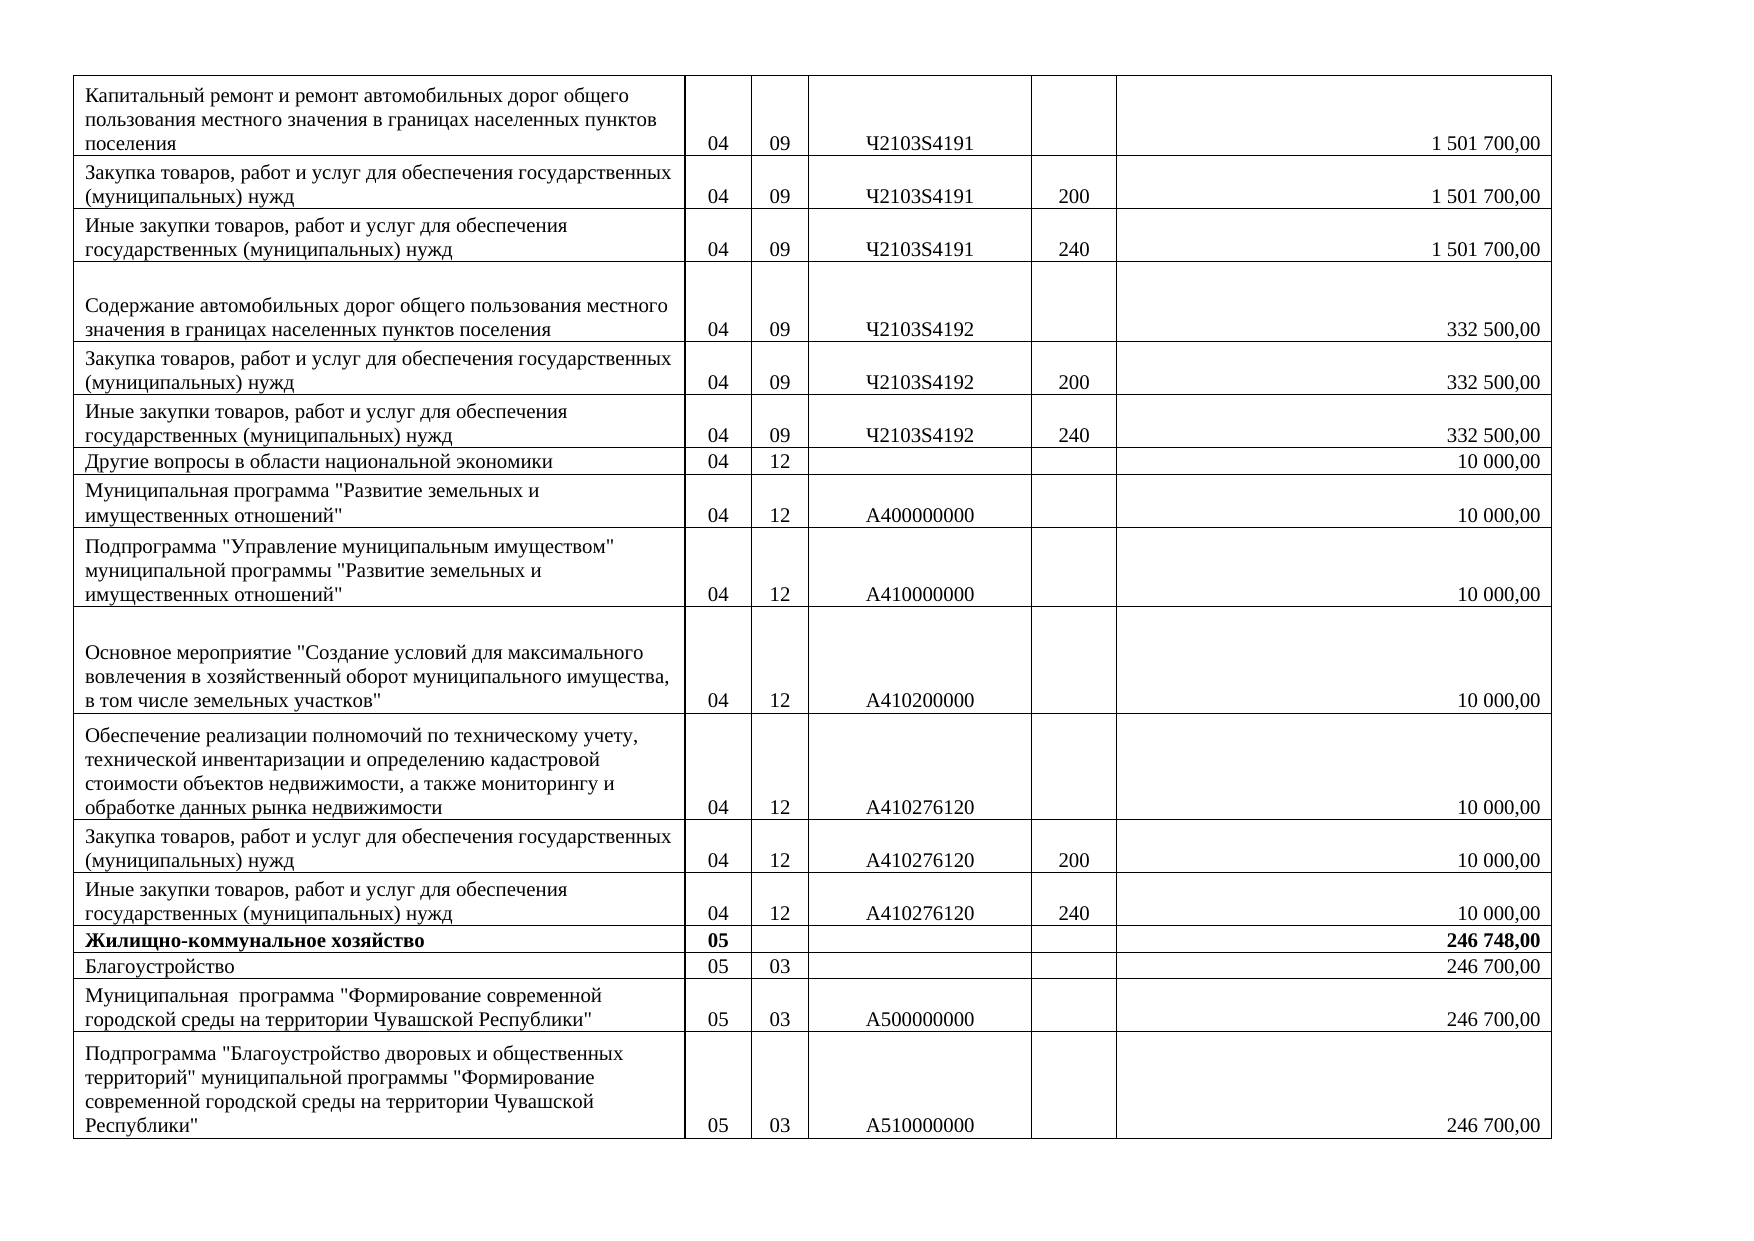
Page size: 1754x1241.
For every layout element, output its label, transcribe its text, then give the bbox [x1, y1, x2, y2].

table_cell 200 [1032, 156, 1116, 208]
table_cell [1032, 528, 1116, 606]
table_cell Содержание автомобильных дорог общего пользования местного значения в границах населенных пунктов поселения [74, 262, 684, 341]
table_cell 04 [686, 607, 751, 712]
table_cell Закупка товаров, работ и услуг для обеспечения государственных (муниципальных) нужд [74, 820, 684, 872]
table_cell Ч2103S4191 [809, 156, 1031, 208]
table_cell 246 700,00 [1117, 1032, 1551, 1137]
table_cell [1032, 714, 1116, 819]
table_cell 240 [1032, 395, 1116, 447]
table_cell 05 [686, 979, 751, 1031]
table_cell 09 [752, 156, 808, 208]
table_cell 1 501 700,00 [1117, 156, 1551, 208]
table_cell [809, 926, 1031, 952]
table_cell 09 [752, 342, 808, 394]
table_cell Ч2103S4192 [809, 262, 1031, 341]
table_cell 246 700,00 [1117, 979, 1551, 1031]
table_cell 03 [752, 979, 808, 1031]
table_cell 10 000,00 [1117, 820, 1551, 872]
table_cell 200 [1032, 342, 1116, 394]
table_cell 12 [752, 528, 808, 606]
table_cell 09 [752, 395, 808, 447]
table_cell Закупка товаров, работ и услуг для обеспечения государственных (муниципальных) нужд [74, 342, 684, 394]
table_cell 04 [686, 873, 751, 925]
table_cell 12 [752, 873, 808, 925]
table_cell Муниципальная программа "Развитие земельных и имущественных отношений" [74, 475, 684, 527]
table_cell 240 [1032, 873, 1116, 925]
table_cell [1032, 448, 1116, 473]
table_cell 04 [686, 475, 751, 527]
table_cell Ч2103S4191 [809, 76, 1031, 155]
table_cell Капитальный ремонт и ремонт автомобильных дорог общего пользования местного значения в границах населенных пунктов поселения [74, 76, 684, 155]
table_cell Иные закупки товаров, работ и услуг для обеспечения государственных (муниципальных) нужд [74, 873, 684, 925]
table_cell 04 [686, 714, 751, 819]
table_cell 04 [686, 76, 751, 155]
table_cell 10 000,00 [1117, 475, 1551, 527]
table_cell [1032, 926, 1116, 952]
table_cell 1 501 700,00 [1117, 209, 1551, 261]
table_cell 04 [686, 209, 751, 261]
table_cell Подпрограмма "Благоустройство дворовых и общественных территорий" муниципальной программы "Формирование современной городской среды на территории Чувашской Республики" [74, 1032, 684, 1137]
table_cell 05 [686, 926, 751, 952]
table_cell 05 [686, 1032, 751, 1137]
table_cell Жилищно-коммунальное хозяйство [74, 926, 684, 952]
table_cell Основное мероприятие "Создание условий для максимального вовлечения в хозяйственный оборот муниципального имущества, в том числе земельных участков" [74, 607, 684, 712]
table_cell [752, 926, 808, 952]
table_cell Иные закупки товаров, работ и услуг для обеспечения государственных (муниципальных) нужд [74, 395, 684, 447]
table_cell A500000000 [809, 979, 1031, 1031]
table_cell 04 [686, 448, 751, 473]
table_cell 03 [752, 1032, 808, 1137]
table_cell Ч2103S4191 [809, 209, 1031, 261]
table_cell A400000000 [809, 475, 1031, 527]
table_cell A410276120 [809, 820, 1031, 872]
table_cell 12 [752, 607, 808, 712]
table_cell 12 [752, 448, 808, 473]
table_cell Ч2103S4192 [809, 342, 1031, 394]
table_cell 04 [686, 156, 751, 208]
table_cell [809, 448, 1031, 473]
table_cell 240 [1032, 209, 1116, 261]
table_cell 04 [686, 820, 751, 872]
table_cell 332 500,00 [1117, 342, 1551, 394]
table_cell 10 000,00 [1117, 607, 1551, 712]
table_cell 10 000,00 [1117, 528, 1551, 606]
table_cell A510000000 [809, 1032, 1031, 1137]
table_cell [1032, 953, 1116, 978]
table_cell [1032, 76, 1116, 155]
table_cell 200 [1032, 820, 1116, 872]
table_cell 04 [686, 262, 751, 341]
table_cell Другие вопросы в области национальной экономики [74, 448, 684, 473]
table_cell 1 501 700,00 [1117, 76, 1551, 155]
table_cell [1032, 1032, 1116, 1137]
table_cell Подпрограмма "Управление муниципальным имуществом" муниципальной программы "Развитие земельных и имущественных отношений" [74, 528, 684, 606]
table_cell 12 [752, 475, 808, 527]
table_cell 04 [686, 395, 751, 447]
table_cell [809, 953, 1031, 978]
table_cell Обеспечение реализации полномочий по техническому учету, технической инвентаризации и определению кадастровой стоимости объектов недвижимости, а также мониторингу и обработке данных рынка недвижимости [74, 714, 684, 819]
table_cell Муниципальная программа "Формирование современной городской среды на территории Чувашской Республики" [74, 979, 684, 1031]
table_cell A410000000 [809, 528, 1031, 606]
table_cell 09 [752, 262, 808, 341]
table_cell [1032, 607, 1116, 712]
table_cell Иные закупки товаров, работ и услуг для обеспечения государственных (муниципальных) нужд [74, 209, 684, 261]
table_cell 10 000,00 [1117, 873, 1551, 925]
table_cell 12 [752, 820, 808, 872]
table_cell [1032, 475, 1116, 527]
table_cell Закупка товаров, работ и услуг для обеспечения государственных (муниципальных) нужд [74, 156, 684, 208]
table_cell A410200000 [809, 607, 1031, 712]
table_cell 12 [752, 714, 808, 819]
table_cell 04 [686, 342, 751, 394]
table_cell 09 [752, 76, 808, 155]
table_cell 246 748,00 [1117, 926, 1551, 952]
table_cell 332 500,00 [1117, 395, 1551, 447]
table_cell 05 [686, 953, 751, 978]
table_cell 09 [752, 209, 808, 261]
table_cell Ч2103S4192 [809, 395, 1031, 447]
table_cell A410276120 [809, 714, 1031, 819]
table_cell [1032, 979, 1116, 1031]
table_cell 10 000,00 [1117, 448, 1551, 473]
table_cell [1032, 262, 1116, 341]
table_cell 03 [752, 953, 808, 978]
table_cell Благоустройство [74, 953, 684, 978]
table_cell 246 700,00 [1117, 953, 1551, 978]
table_cell 332 500,00 [1117, 262, 1551, 341]
table_cell A410276120 [809, 873, 1031, 925]
table_cell 10 000,00 [1117, 714, 1551, 819]
table_cell 04 [686, 528, 751, 606]
